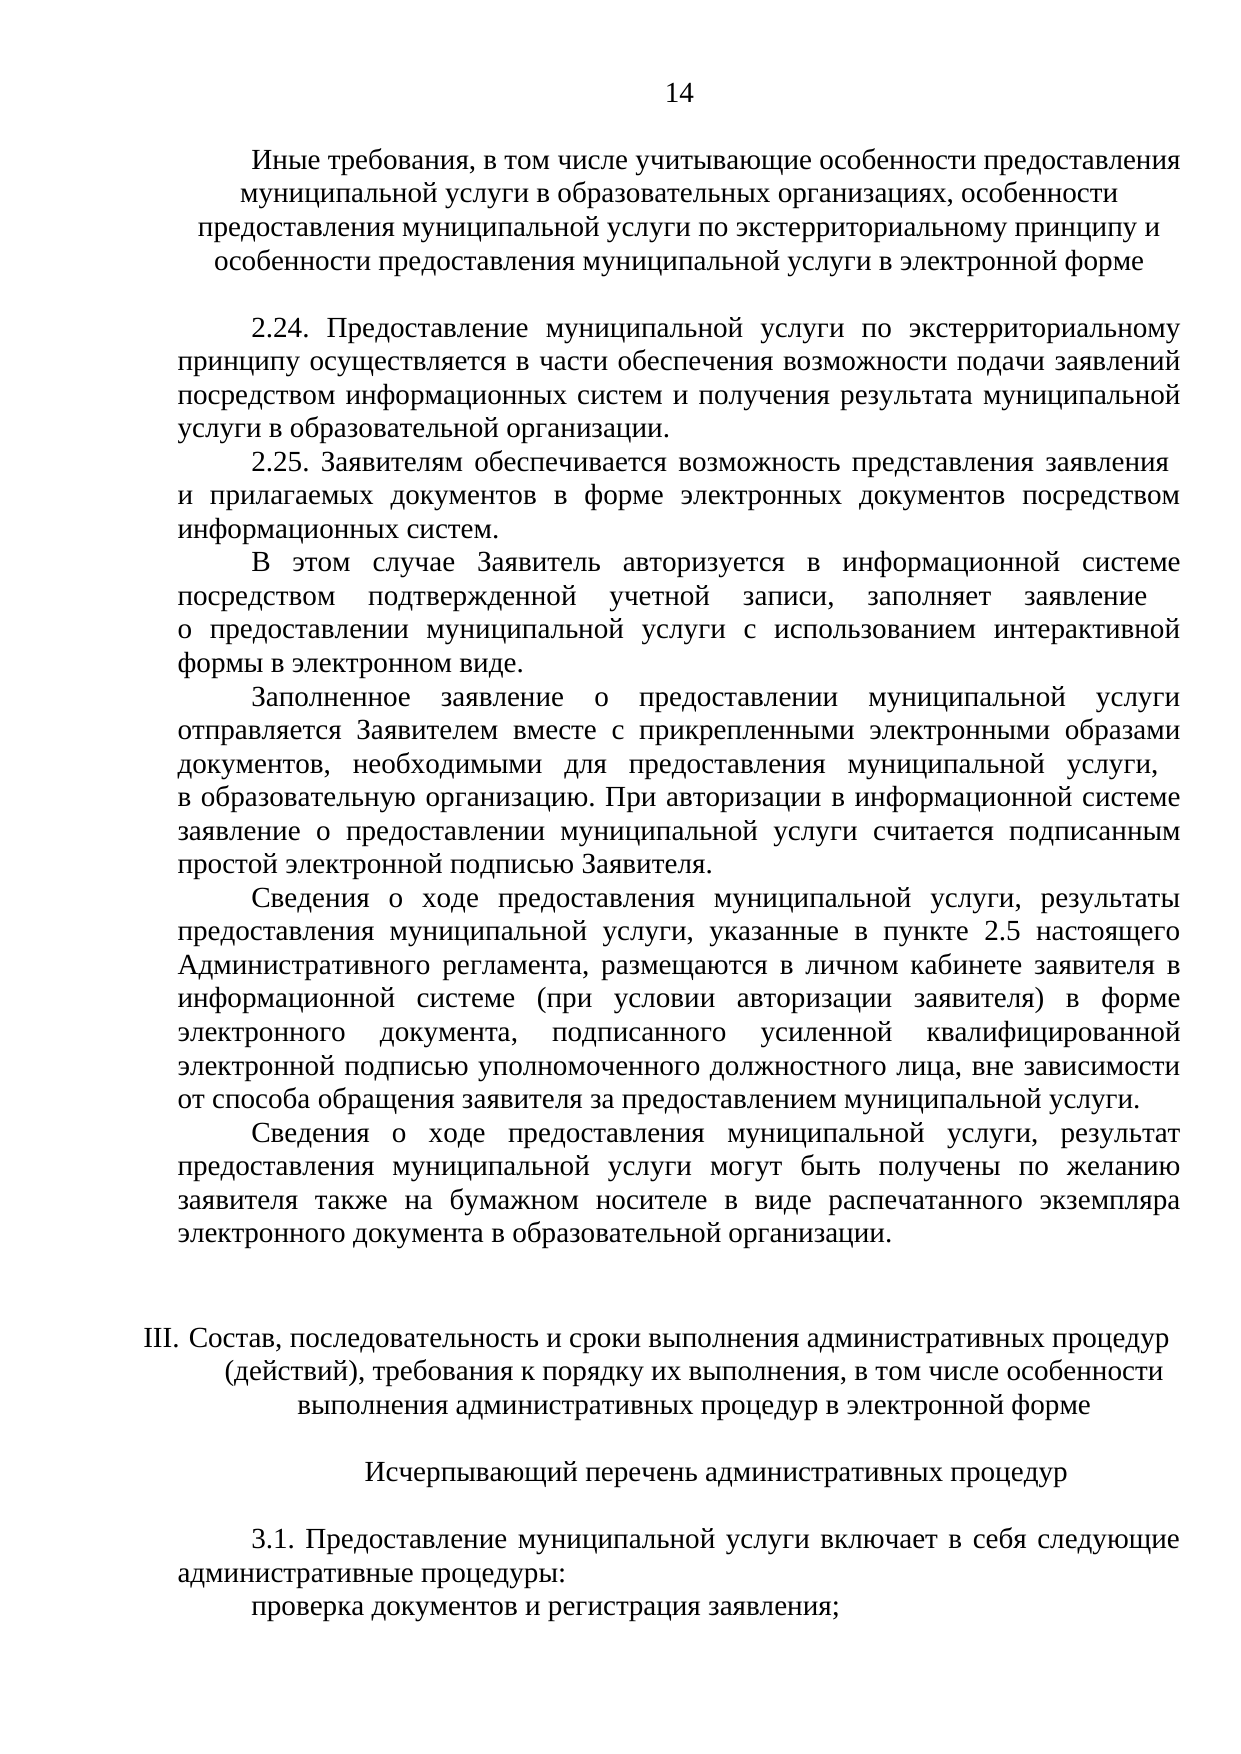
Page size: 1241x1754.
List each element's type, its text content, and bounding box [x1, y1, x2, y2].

text Сведения о ходе предоставления муниципальной услуги, результат предоставления муниципальной услуги могут быть получены по желанию заявителя также на бумажном носителе в виде распечатанного экземпляра электронного документа в образовательной организации. [177, 1115, 1181, 1249]
text проверка документов и регистрация заявления; [177, 1588, 1181, 1622]
text 2.24. Предоставление муниципальной услуги по экстерриториальному принципу осуществляется в части обеспечения возможности подачи заявлений посредством информационных систем и получения результата муниципальной услуги в образовательной организации. [177, 310, 1181, 444]
text Заполненное заявление о предоставлении муниципальной услуги отправляется Заявителем вместе с прикрепленными электронными образами документов, необходимыми для предоставления муниципальной услуги, в образовательную организацию. При авторизации в информационной системе заявление о предоставлении муниципальной услуги считается подписанным простой электронной подписью Заявителя. [177, 679, 1181, 880]
text 2.25. Заявителям обеспечивается возможность представления заявления и прилагаемых документов в форме электронных документов посредством информационных систем. [177, 444, 1181, 544]
list Состав, последовательность и сроки выполнения административных процедур (действий), требования к порядку их выполнения, в том числе особенности выполнения административных процедур в электронной форме [132, 1320, 1181, 1421]
text Исчерпывающий перечень административных процедур [177, 1454, 1181, 1488]
text В этом случае Заявитель авторизуется в информационной системе посредством подтвержденной учетной записи, заполняет заявление о предоставлении муниципальной услуги с использованием интерактивной формы в электронном виде. [177, 544, 1181, 679]
text Сведения о ходе предоставления муниципальной услуги, результаты предоставления муниципальной услуги, указанные в пункте 2.5 настоящего Административного регламента, размещаются в личном кабинете заявителя в информационной системе (при условии авторизации заявителя) в форме электронного документа, подписанного усиленной квалифицированной электронной подписью уполномоченного должностного лица, вне зависимости от способа обращения заявителя за предоставлением муниципальной услуги. [177, 880, 1181, 1115]
text Иные требования, в том числе учитывающие особенности предоставления муниципальной услуги в образовательных организациях, особенности предоставления муниципальной услуги по экстерриториальному принципу и особенности предоставления муниципальной услуги в электронной форме [177, 142, 1181, 276]
text 3.1. Предоставление муниципальной услуги включает в себя следующие административные процедуры: [177, 1521, 1181, 1588]
